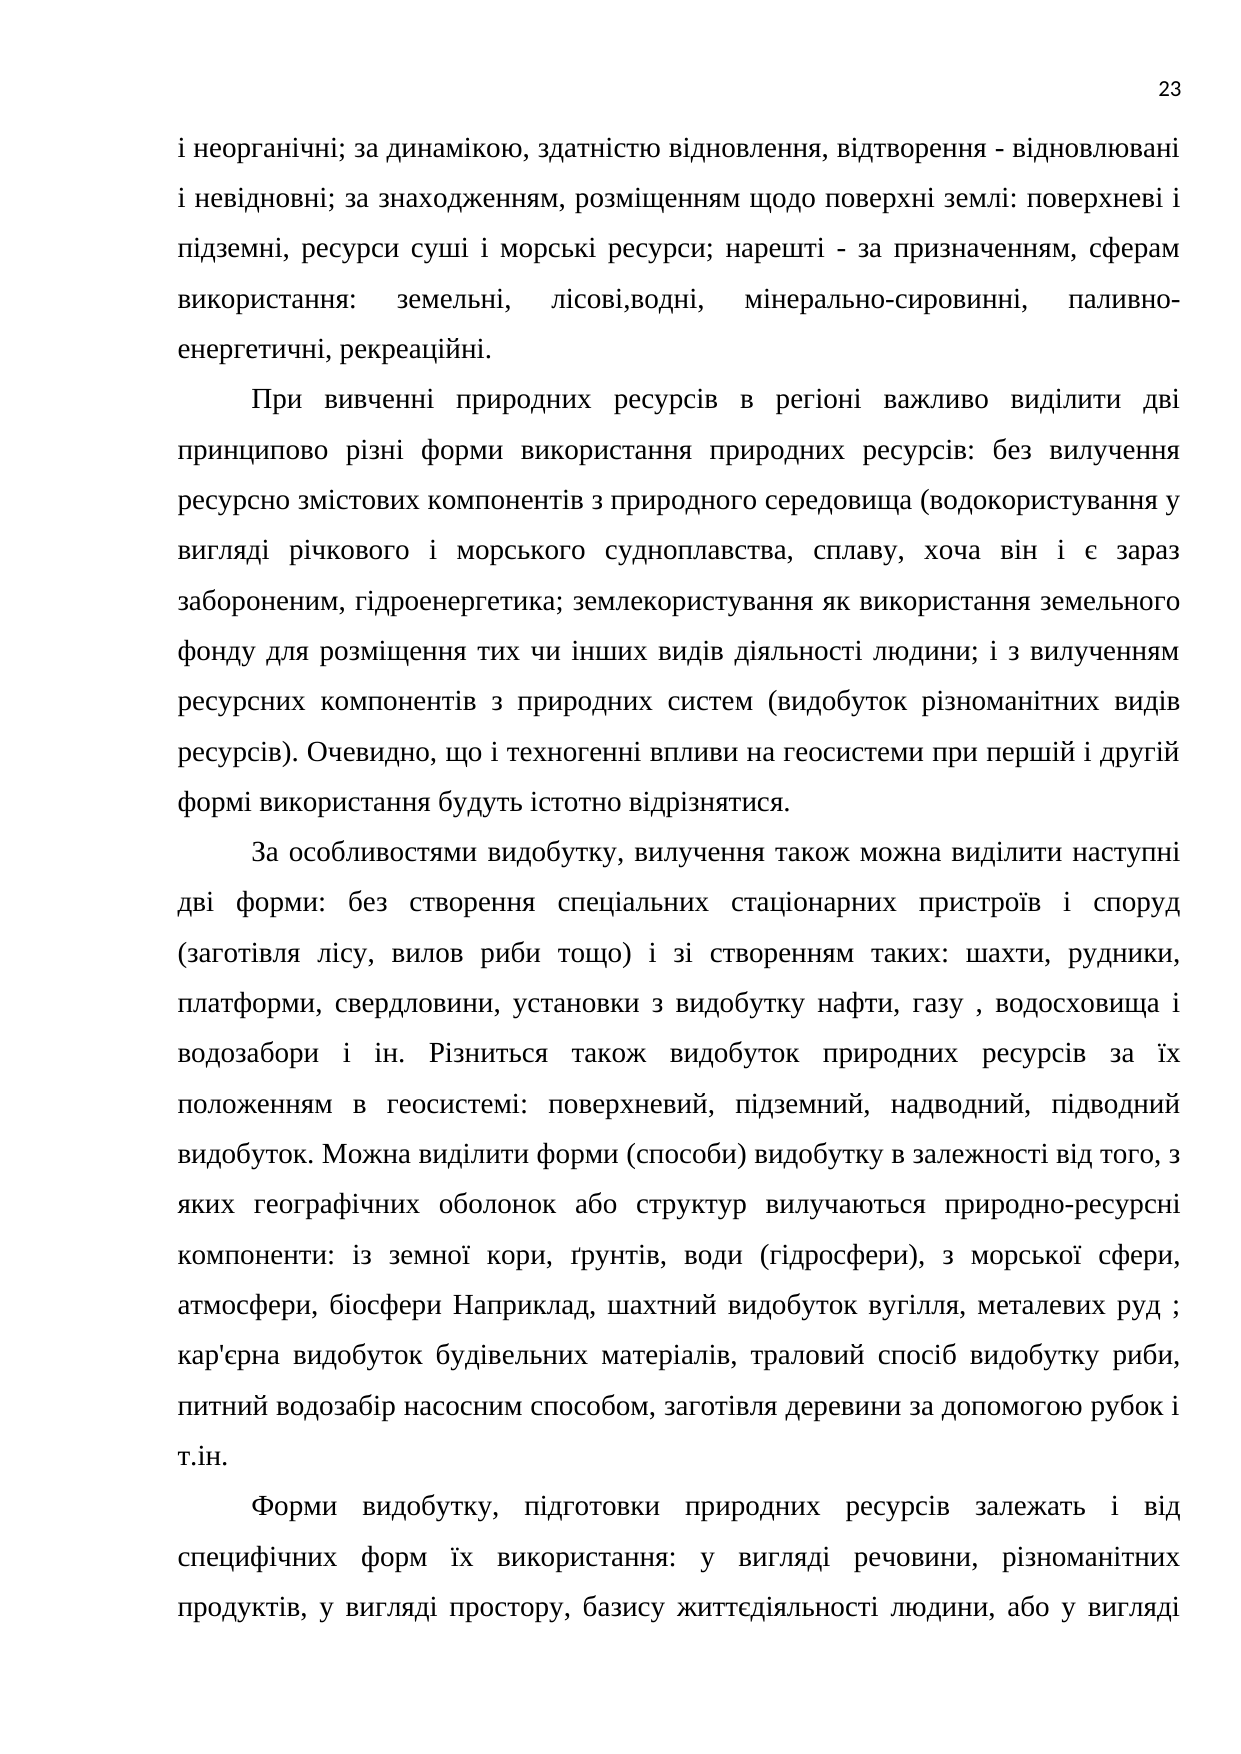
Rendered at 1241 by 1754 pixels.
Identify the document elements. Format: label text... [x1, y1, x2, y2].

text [177, 130, 1181, 365]
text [177, 1488, 1181, 1622]
text При вивченні природних ресурсів в регіоні важливо виділити дві принципово різні форми використання природних ресурсів: без вилучення ресурсно змістових компонентів з природного середовища (водокористування у вигляді річкового і морського судноплавства, сплаву, хоча він і є зараз забороненим, гідроенергетика; землекористування як використання земельного фонду для розміщення тих чи інших видів діяльності людини; і з вилученням ресурсних компонентів з природних систем (видобуток різноманітних видів ресурсів). Очевидно, що і техногенні впливи на геосистеми при першій і другій формі використання будуть істотно відрізнятися. [177, 381, 1181, 817]
text За особливостями видобутку, вилучення також можна виділити наступні дві форми: без створення спеціальних стаціонарних пристроїв і споруд (заготівля лісу, вилов риби тощо) і зі створенням таких: шахти, рудники, платформи, свердловини, установки з видобутку нафти, газу , водосховища і водозабори і ін. Різниться також видобуток природних ресурсів за їх положенням в геосистемі: поверхневий, підземний, надводний, підводний видобуток. Можна виділити форми (способи) видобутку в залежності від того, з яких географічних оболонок або структур вилучаються природно-ресурсні компоненти: із земної кори, ґрунтів, води (гідросфери), з морської сфери, атмосфери, біосфери Наприклад, шахтний видобуток вугілля, металевих руд ; кар'єрна видобуток будівельних матеріалів, траловий спосіб видобутку риби, питний водозабір насосним способом, заготівля деревини за допомогою рубок і т.ін. [177, 834, 1181, 1472]
